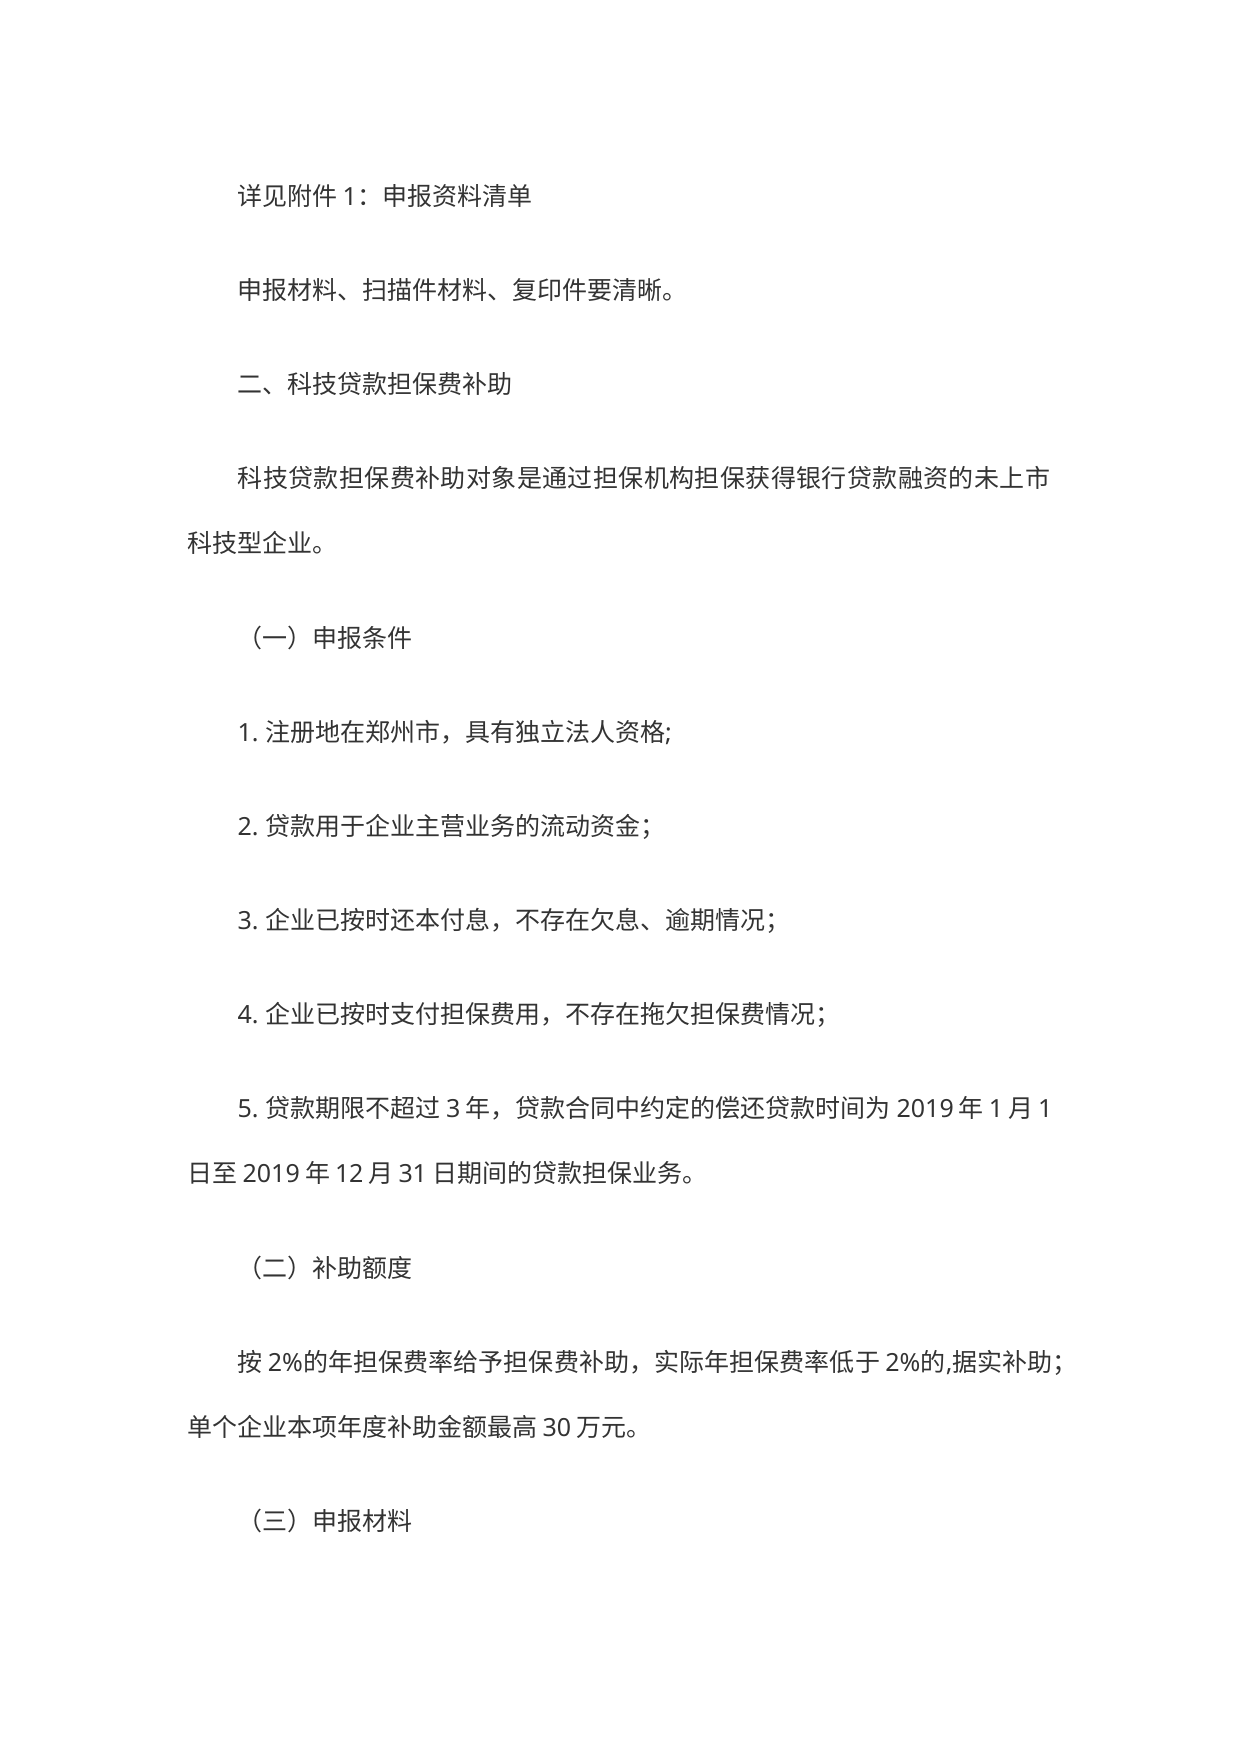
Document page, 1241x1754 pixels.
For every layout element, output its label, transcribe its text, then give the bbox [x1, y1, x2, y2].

text （二）补助额度 [187, 1234, 1053, 1299]
text （一）申报条件 [187, 604, 1053, 669]
text 科技贷款担保费补助对象是通过担保机构担保获得银行贷款融资的未上市科技型企业。 [187, 444, 1053, 574]
text 3. 企业已按时还本付息，不存在欠息、逾期情况； [187, 886, 1053, 951]
text （三）申报材料 [187, 1487, 1053, 1552]
text 2. 贷款用于企业主营业务的流动资金； [187, 792, 1053, 857]
text 5. 贷款期限不超过3年，贷款合同中约定的偿还贷款时间为2019年1月1日至2019年12月31日期间的贷款担保业务。 [187, 1074, 1053, 1204]
text 详见附件1：申报资料清单 [187, 162, 1053, 227]
text 申报材料、扫描件材料、复印件要清晰。 [187, 256, 1053, 321]
text 按2%的年担保费率给予担保费补助，实际年担保费率低于2%的,据实补助；单个企业本项年度补助金额最高30万元。 [187, 1328, 1053, 1458]
text 1. 注册地在郑州市，具有独立法人资格; [187, 698, 1053, 763]
text 4. 企业已按时支付担保费用，不存在拖欠担保费情况； [187, 980, 1053, 1045]
text 二、科技贷款担保费补助 [187, 350, 1053, 415]
